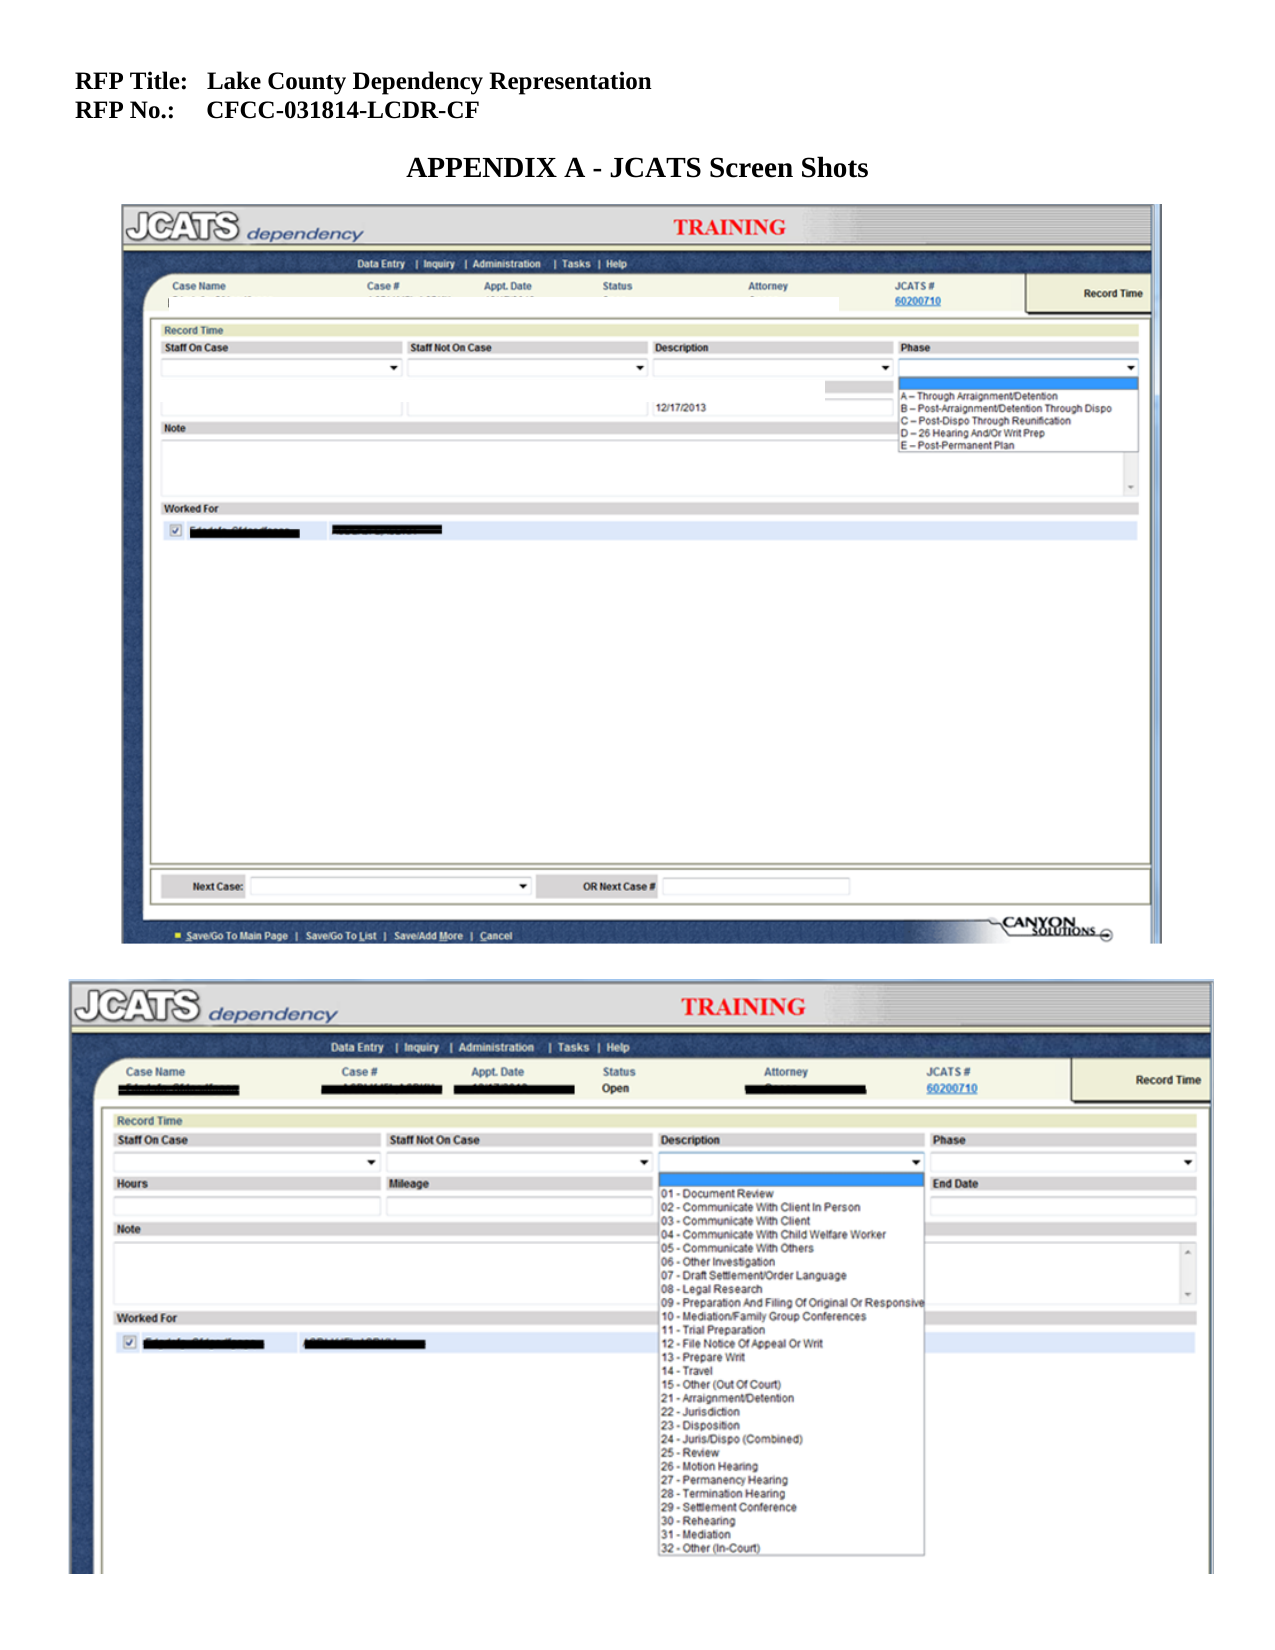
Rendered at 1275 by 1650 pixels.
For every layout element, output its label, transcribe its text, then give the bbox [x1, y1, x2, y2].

picture [68, 979, 1214, 1574]
text APPENDIX A - JCATS Screen Shots [75, 150, 1200, 183]
picture [119, 204, 1165, 945]
